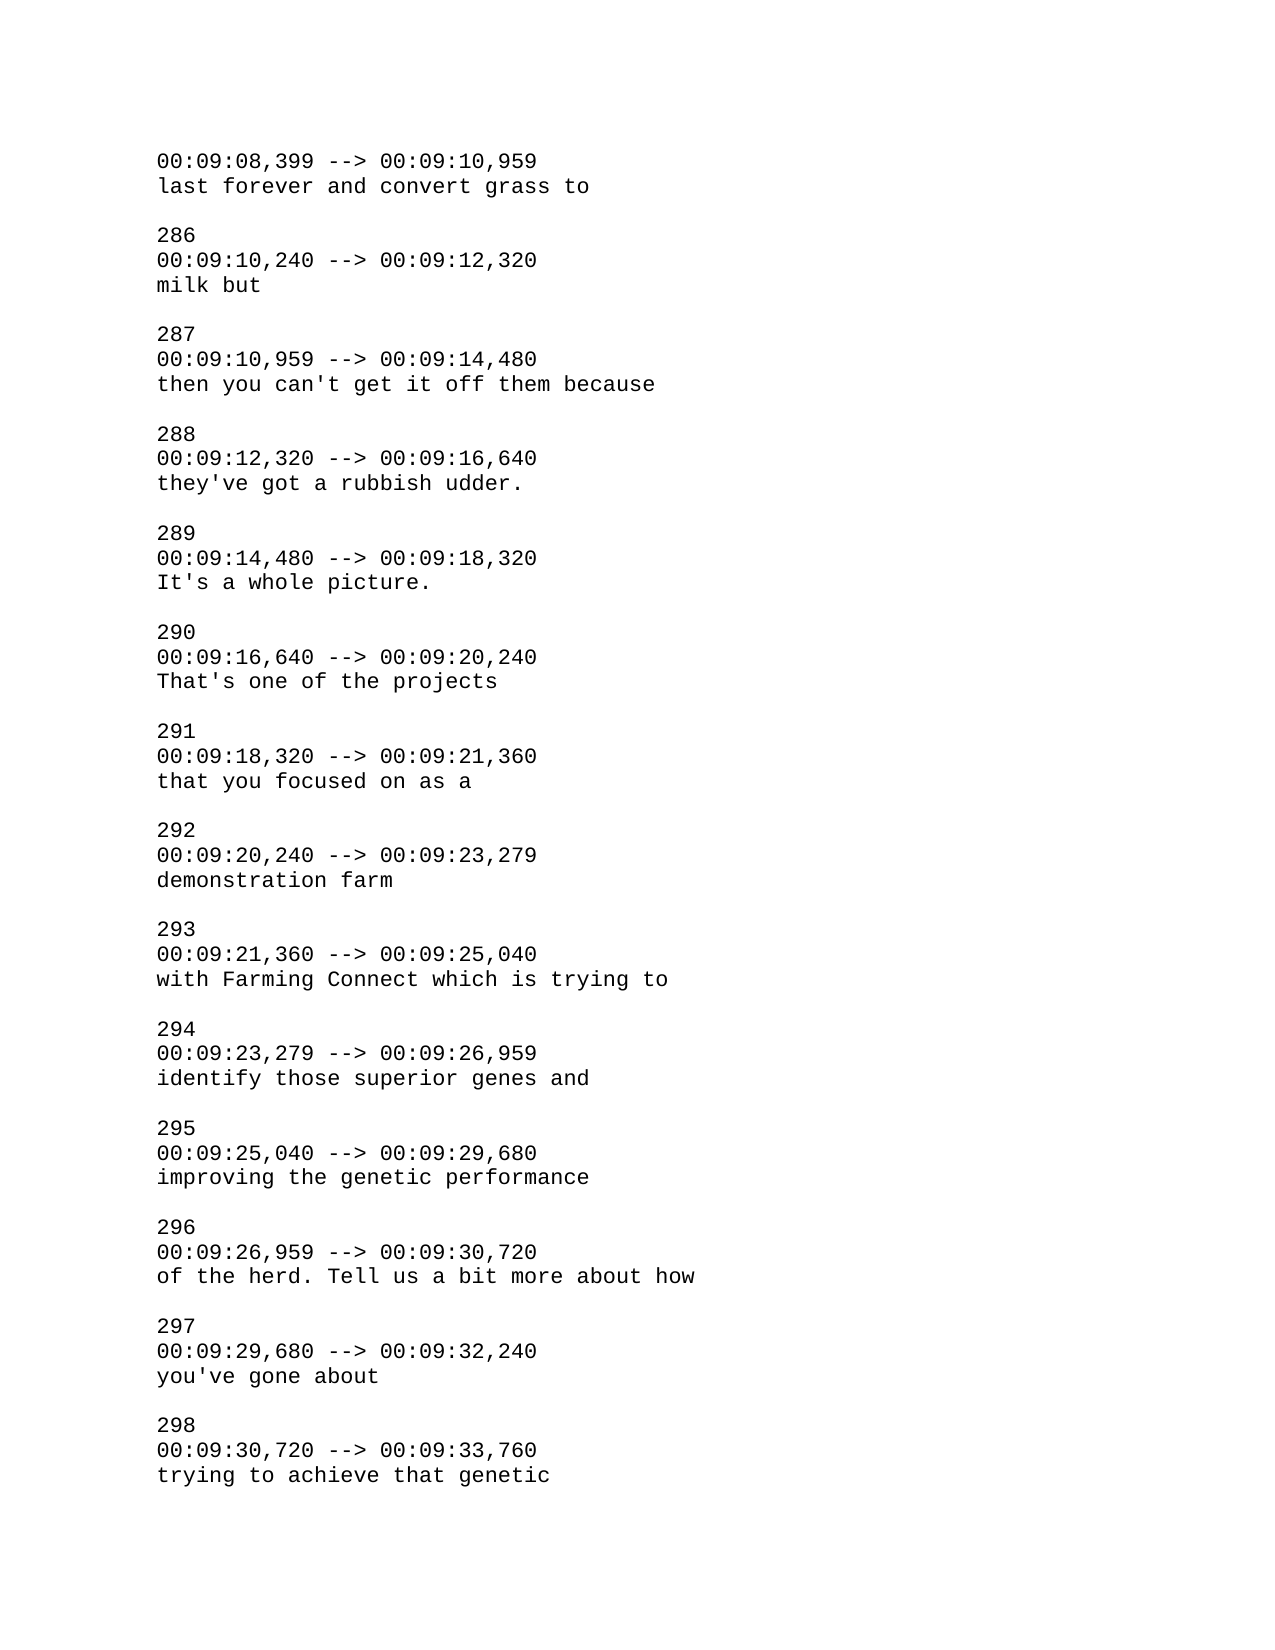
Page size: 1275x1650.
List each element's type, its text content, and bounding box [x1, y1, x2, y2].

text with Farming Connect which is trying to [156, 968, 1118, 993]
text 295 [156, 1117, 1118, 1142]
text 00:09:29,680 --> 00:09:32,240 [156, 1340, 1118, 1365]
text that you focused on as a [156, 770, 1118, 794]
text 00:09:21,360 --> 00:09:25,040 [156, 943, 1118, 968]
text then you can't get it off them because [156, 373, 1118, 398]
text trying to achieve that genetic [156, 1464, 1118, 1489]
text 00:09:26,959 --> 00:09:30,720 [156, 1241, 1118, 1266]
text demonstration farm [156, 869, 1118, 894]
text 00:09:14,480 --> 00:09:18,320 [156, 547, 1118, 571]
text of the herd. Tell us a bit more about how [156, 1266, 1118, 1290]
text 288 [156, 423, 1118, 447]
text 00:09:12,320 --> 00:09:16,640 [156, 447, 1118, 472]
text 292 [156, 819, 1118, 844]
text 289 [156, 522, 1118, 547]
text last forever and convert grass to [156, 175, 1118, 199]
text they've got a rubbish udder. [156, 472, 1118, 497]
text 00:09:25,040 --> 00:09:29,680 [156, 1142, 1118, 1166]
text milk but [156, 274, 1118, 299]
text you've gone about [156, 1365, 1118, 1389]
text 00:09:18,320 --> 00:09:21,360 [156, 745, 1118, 770]
text 00:09:20,240 --> 00:09:23,279 [156, 844, 1118, 869]
text That's one of the projects [156, 671, 1118, 695]
text 286 [156, 224, 1118, 249]
text 290 [156, 621, 1118, 646]
text 00:09:30,720 --> 00:09:33,760 [156, 1439, 1118, 1464]
text 00:09:16,640 --> 00:09:20,240 [156, 646, 1118, 671]
text improving the genetic performance [156, 1166, 1118, 1191]
text 294 [156, 1018, 1118, 1042]
text It's a whole picture. [156, 571, 1118, 596]
text 296 [156, 1216, 1118, 1241]
text 00:09:23,279 --> 00:09:26,959 [156, 1042, 1118, 1067]
text 00:09:10,959 --> 00:09:14,480 [156, 348, 1118, 373]
text 297 [156, 1315, 1118, 1340]
text 00:09:08,399 --> 00:09:10,959 [156, 150, 1118, 175]
text identify those superior genes and [156, 1067, 1118, 1092]
text 291 [156, 720, 1118, 745]
text 293 [156, 918, 1118, 943]
text 00:09:10,240 --> 00:09:12,320 [156, 249, 1118, 274]
text 298 [156, 1414, 1118, 1439]
text 287 [156, 323, 1118, 348]
